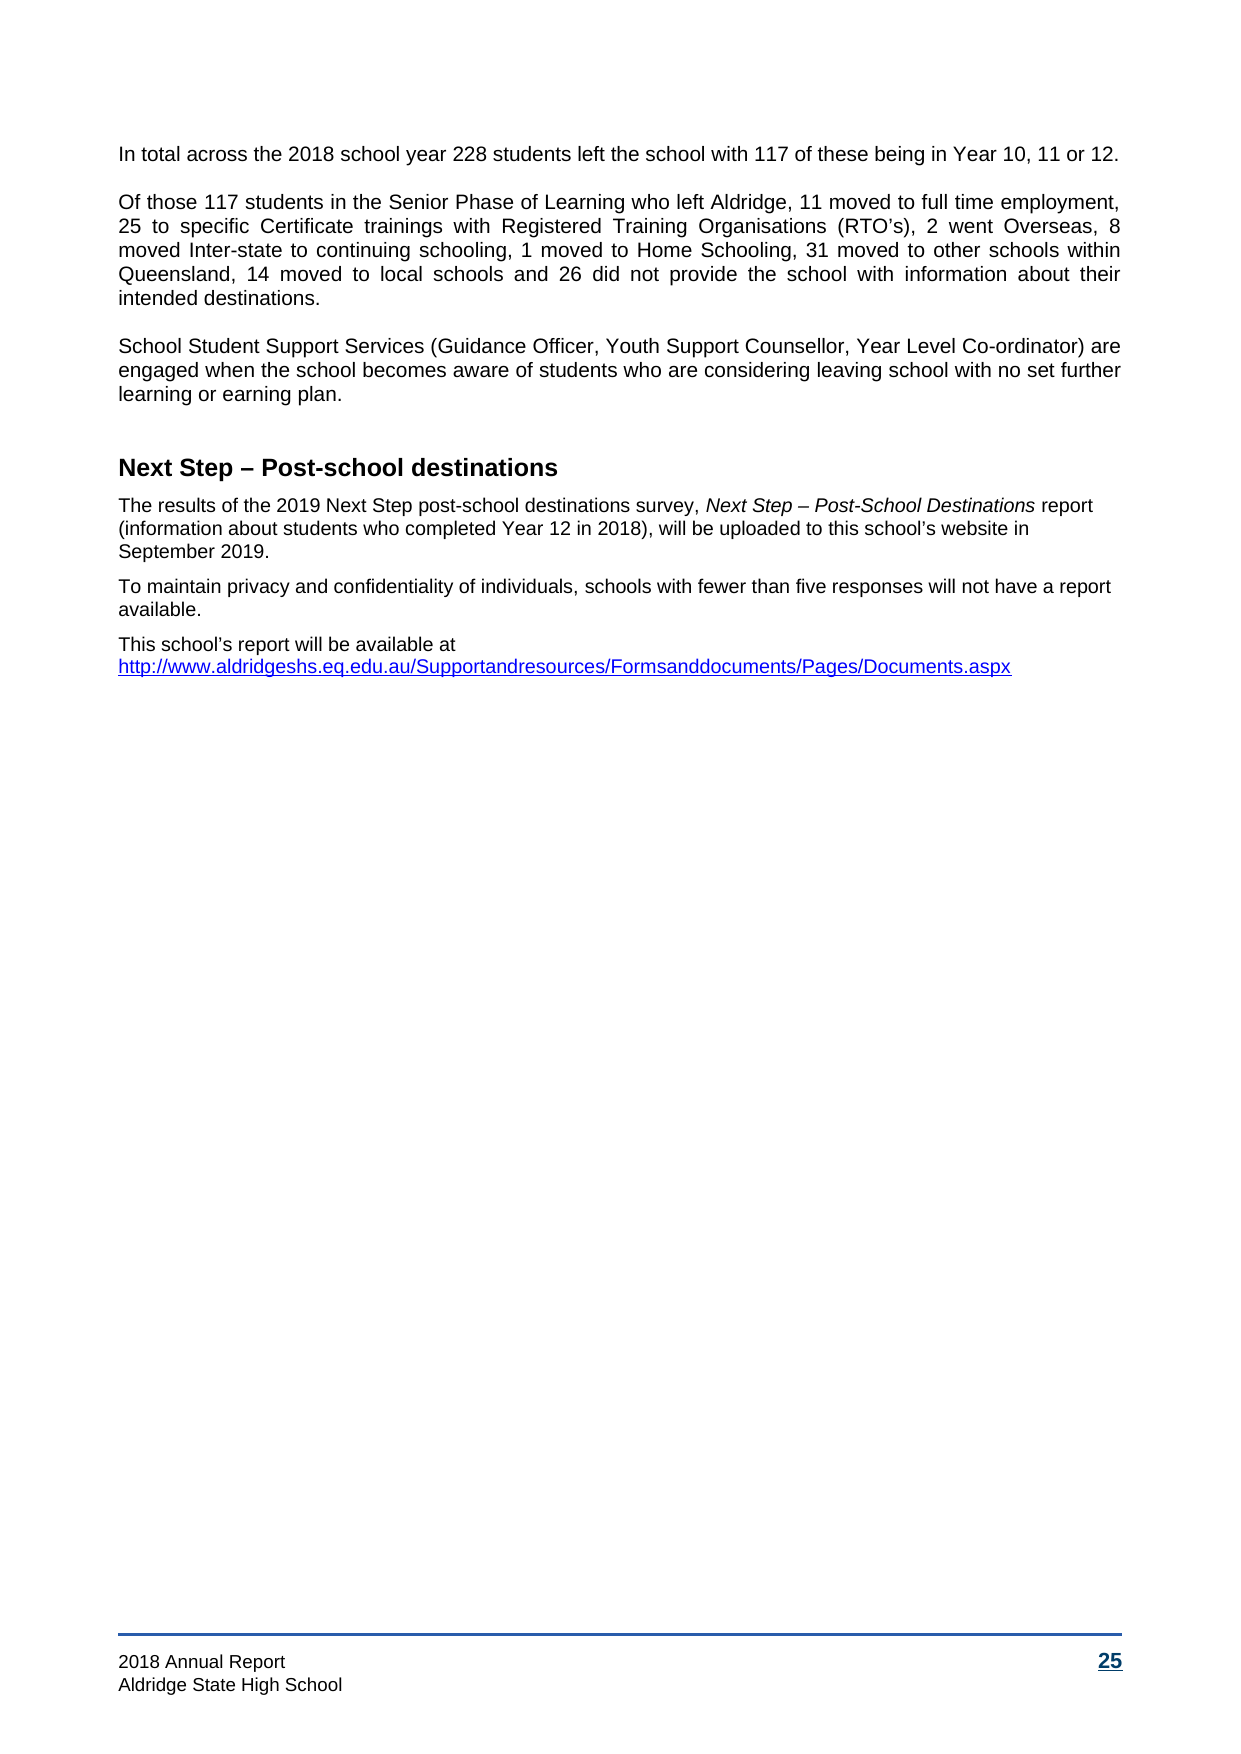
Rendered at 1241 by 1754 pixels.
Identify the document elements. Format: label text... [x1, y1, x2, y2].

text This school’s report will be available at http://www.aldridgeshs.eq.edu.au/Supportandresources/Formsanddocuments/Pages/Documents.aspx [118, 633, 1122, 678]
text In total across the 2018 school year 228 students left the school with 117 of these being in Year 10, 11 or 12. [118, 142, 1122, 166]
text Of those 117 students in the Senior Phase of Learning who left Aldridge, 11 moved to full time employment, 25 to specific Certificate trainings with Registered Training Organisations (RTO’s), 2 went Overseas, 8 moved Inter-state to continuing schooling, 1 moved to Home Schooling, 31 moved to other schools within Queensland, 14 moved to local schools and 26 did not provide the school with information about their intended destinations. [118, 190, 1122, 310]
text To maintain privacy and confidentiality of individuals, schools with fewer than five responses will not have a report available. [118, 575, 1122, 620]
text The results of the 2019 Next Step post-school destinations survey, Next Step – Post-School Destinations report (information about students who completed Year 12 in 2018), will be uploaded to this school’s website in September 2019. [118, 494, 1122, 562]
text School Student Support Services (Guidance Officer, Youth Support Counsellor, Year Level Co-ordinator) are engaged when the school becomes aware of students who are considering leaving school with no set further learning or earning plan. [118, 334, 1122, 406]
subtitle Next Step – Post-school destinations [118, 453, 1122, 482]
